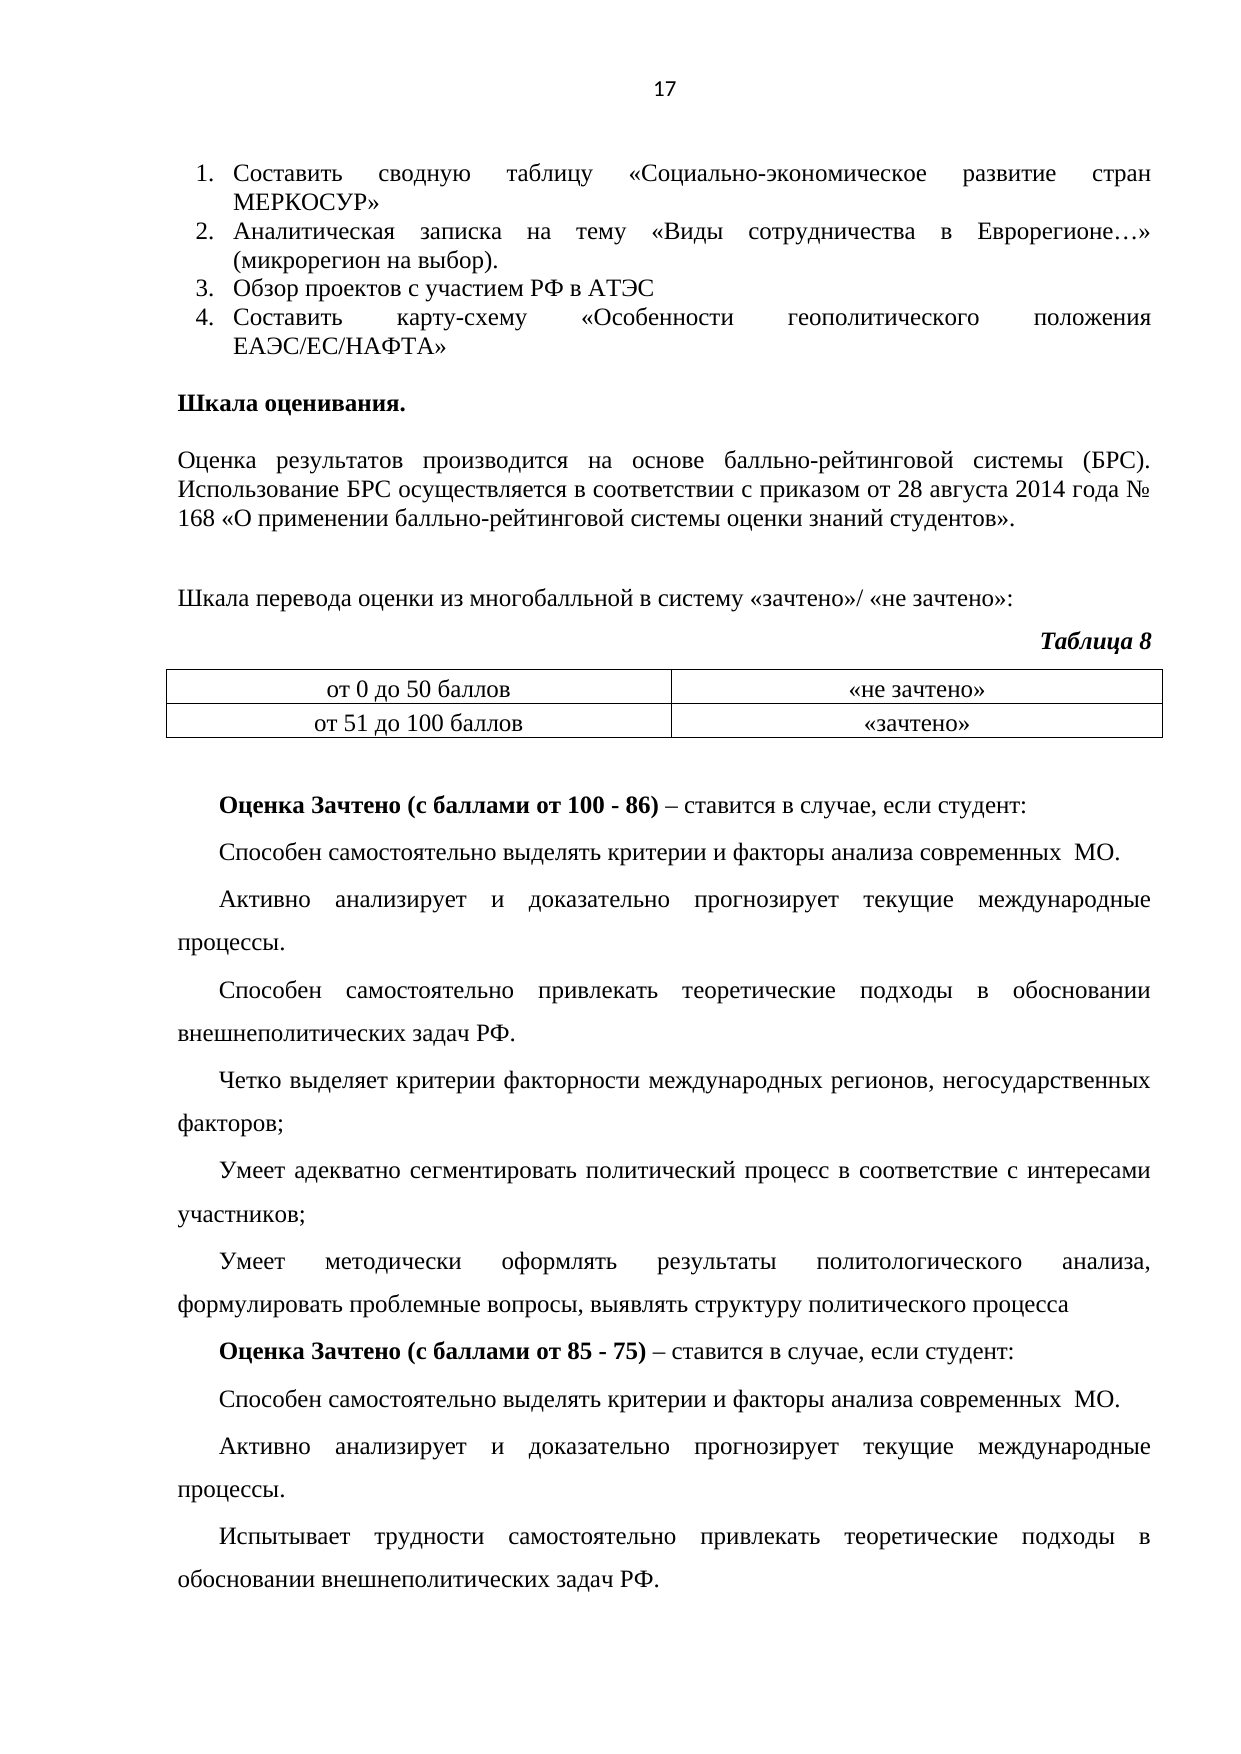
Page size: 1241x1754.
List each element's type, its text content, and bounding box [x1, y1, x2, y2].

text Способен самостоятельно выделять критерии и факторы анализа современных МО. [177, 1384, 1152, 1412]
table_cell от 51 до 100 баллов [167, 704, 671, 737]
list Аналитическая записка на тему «Виды сотрудничества в Еврорегионе…» (микрорегион на выбор). [195, 216, 1152, 273]
list Составить сводную таблицу «Социально-экономическое развитие стран МЕРКОСУР» [195, 158, 1152, 216]
text Оценка Зачтено (с баллами от 100 - 86) – ставится в случае, если студент: [177, 790, 1152, 818]
list Составить карту-схему «Особенности геополитического положения ЕАЭС/ЕС/НАФТА» [195, 302, 1152, 360]
text Четко выделяет критерии факторности международных регионов, негосударственных факторов; [177, 1065, 1152, 1137]
text Оценка Зачтено (с баллами от 85 - 75) – ставится в случае, если студент: [177, 1336, 1152, 1365]
text Способен самостоятельно выделять критерии и факторы анализа современных МО. [177, 837, 1152, 866]
text Оценка результатов производится на основе балльно-рейтинговой системы (БРС). Использование БРС осуществляется в соответствии с приказом от 28 августа 2014 года № 168 «О применении балльно-рейтинговой системы оценки знаний студентов». [177, 445, 1152, 532]
text Умеет методически оформлять результаты политологического анализа, формулировать проблемные вопросы, выявлять структуру политического процесса [177, 1246, 1152, 1318]
text Умеет адекватно сегментировать политический процесс в соответствие с интересами участников; [177, 1156, 1152, 1227]
text Шкала оценивания. [177, 388, 1152, 417]
text Способен самостоятельно привлекать теоретические подходы в обосновании внешнеполитических задач РФ. [177, 975, 1152, 1047]
table_header «не зачтено» [672, 670, 1162, 703]
table_header от 0 до 50 баллов [167, 670, 671, 703]
text Таблица 8 [177, 626, 1152, 655]
text Активно анализирует и доказательно прогнозирует текущие международные процессы. [177, 1431, 1152, 1503]
text Испытывает трудности самостоятельно привлекать теоретические подходы в обосновании внешнеполитических задач РФ. [177, 1521, 1152, 1593]
table_cell «зачтено» [672, 704, 1162, 737]
list Обзор проектов с участием РФ в АТЭС [195, 273, 1152, 302]
text Шкала перевода оценки из многобалльной в систему «зачтено»/ «не зачтено»: [177, 583, 1152, 612]
text Активно анализирует и доказательно прогнозирует текущие международные процессы. [177, 884, 1152, 956]
